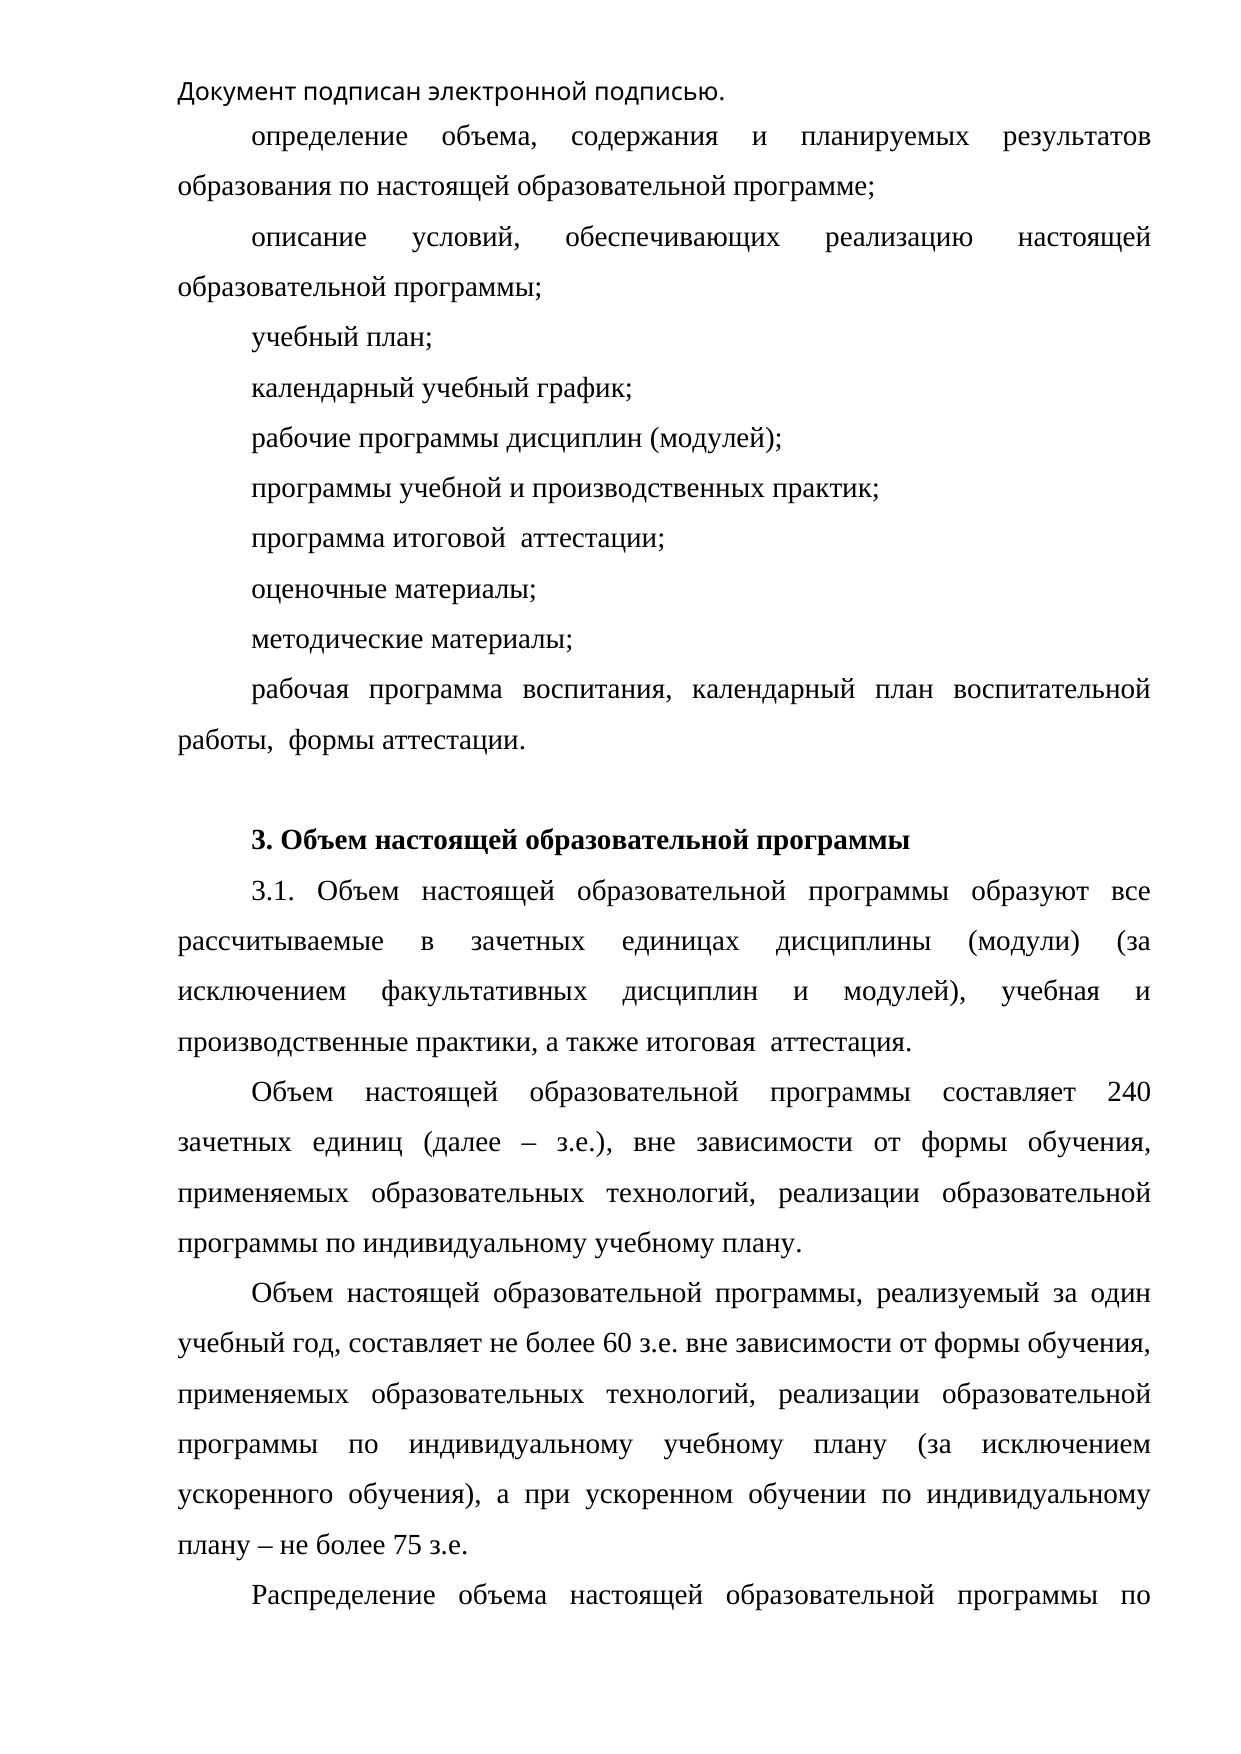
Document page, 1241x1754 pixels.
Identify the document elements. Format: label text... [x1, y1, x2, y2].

text определение объема, содержания и планируемых результатов образования по настоящей образовательной программе; [177, 118, 1152, 202]
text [177, 1577, 1152, 1611]
text методические материалы; [177, 621, 1152, 655]
text Объем настоящей образовательной программы, реализуемый за один учебный год, составляет не более 60 з.е. вне зависимости от формы обучения, применяемых образовательных технологий, реализации образовательной программы по индивидуальному учебному плану (за исключением ускоренного обучения), а при ускоренном обучении по индивидуальному плану – не более 75 з.е. [177, 1275, 1152, 1560]
text учебный план; [177, 319, 1152, 353]
text 3.1. Объем настоящей образовательной программы образуют все рассчитываемые в зачетных единицах дисциплины (модули) (за исключением факультативных дисциплин и модулей), учебная и производственные практики, а также итоговая аттестация. [177, 873, 1152, 1057]
text программы учебной и производственных практик; [177, 470, 1152, 504]
text оценочные материалы; [177, 571, 1152, 604]
text 3. Объем настоящей образовательной программы [177, 822, 1152, 856]
text рабочие программы дисциплин (модулей); [177, 420, 1152, 453]
text календарный учебный график; [177, 370, 1152, 403]
text Объем настоящей образовательной программы составляет 240 зачетных единиц (далее – з.е.), вне зависимости от формы обучения, применяемых образовательных технологий, реализации образовательной программы по индивидуальному учебному плану. [177, 1074, 1152, 1258]
text программа итоговой аттестации; [177, 521, 1152, 554]
text описание условий, обеспечивающих реализацию настоящей образовательной программы; [177, 219, 1152, 303]
text рабочая программа воспитания, календарный план воспитательной работы, формы аттестации. [177, 672, 1152, 755]
